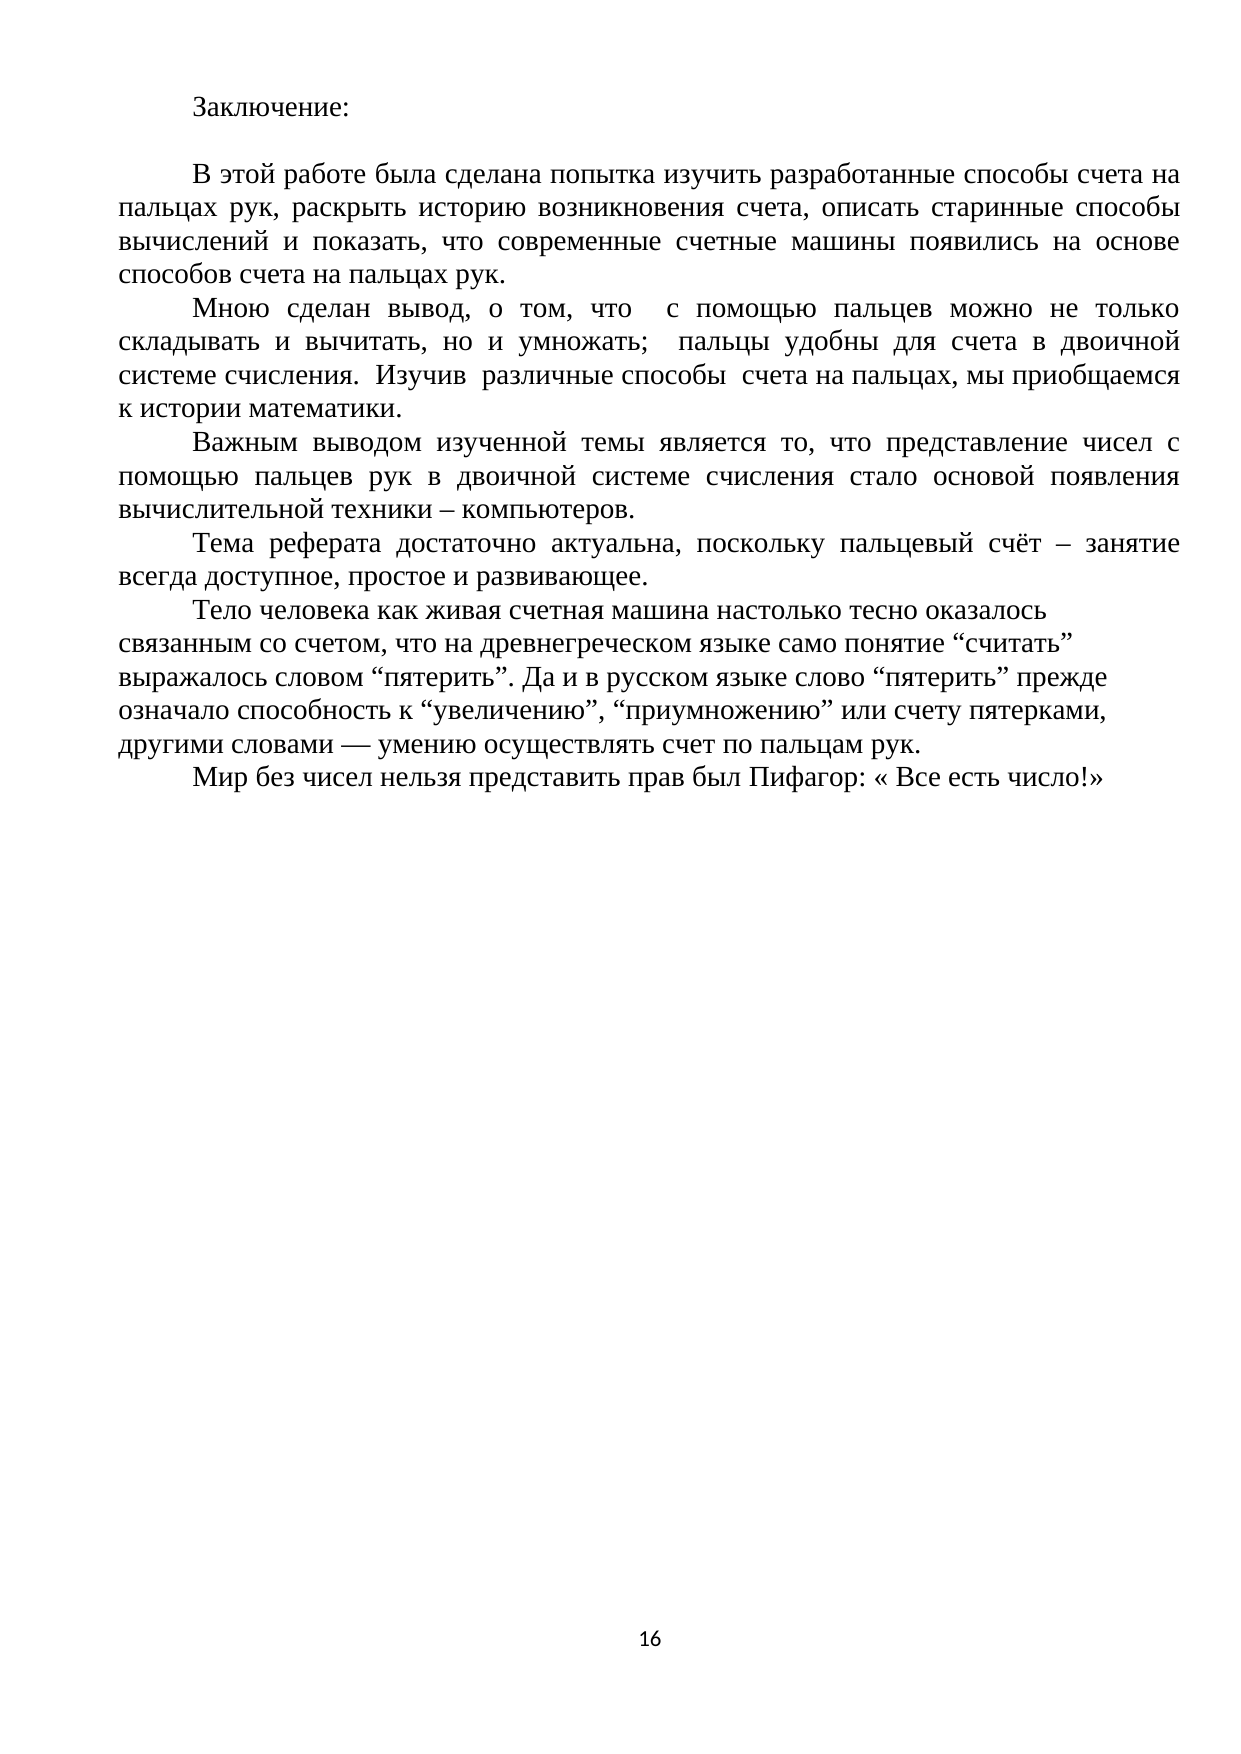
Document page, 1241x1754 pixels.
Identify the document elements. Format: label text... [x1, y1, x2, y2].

text Заключение: [118, 89, 1181, 122]
text Мною сделан вывод, о том, что с помощью пальцев можно не только складывать и вычитать, но и умножать; пальцы удобны для счета в двоичной системе счисления. Изучив различные способы счета на пальцах, мы приобщаемся к истории математики. [118, 290, 1181, 424]
text Мир без чисел нельзя представить прав был Пифагор: « Все есть число!» [118, 759, 1181, 793]
text Тело человека как живая счетная машина настолько тесно оказалось связанным со счетом, что на древнегреческом языке само понятие “считать” выражалось словом “пятерить”. Да и в русском языке слово “пятерить” прежде означало способность к “увеличению”, “приумножению” или счету пятерками, другими словами — умению осуществлять счет по пальцам рук. [118, 592, 1181, 759]
text Важным выводом изученной темы является то, что представление чисел с помощью пальцев рук в двоичной системе счисления стало основой появления вычислительной техники – компьютеров. [118, 424, 1181, 525]
text Тема реферата достаточно актуальна, поскольку пальцевый счёт – занятие всегда доступное, простое и развивающее. [118, 525, 1181, 592]
text В этой работе была сделана попытка изучить разработанные способы счета на пальцах рук, раскрыть историю возникновения счета, описать старинные способы вычислений и показать, что современные счетные машины появились на основе способов счета на пальцах рук. [118, 156, 1181, 290]
